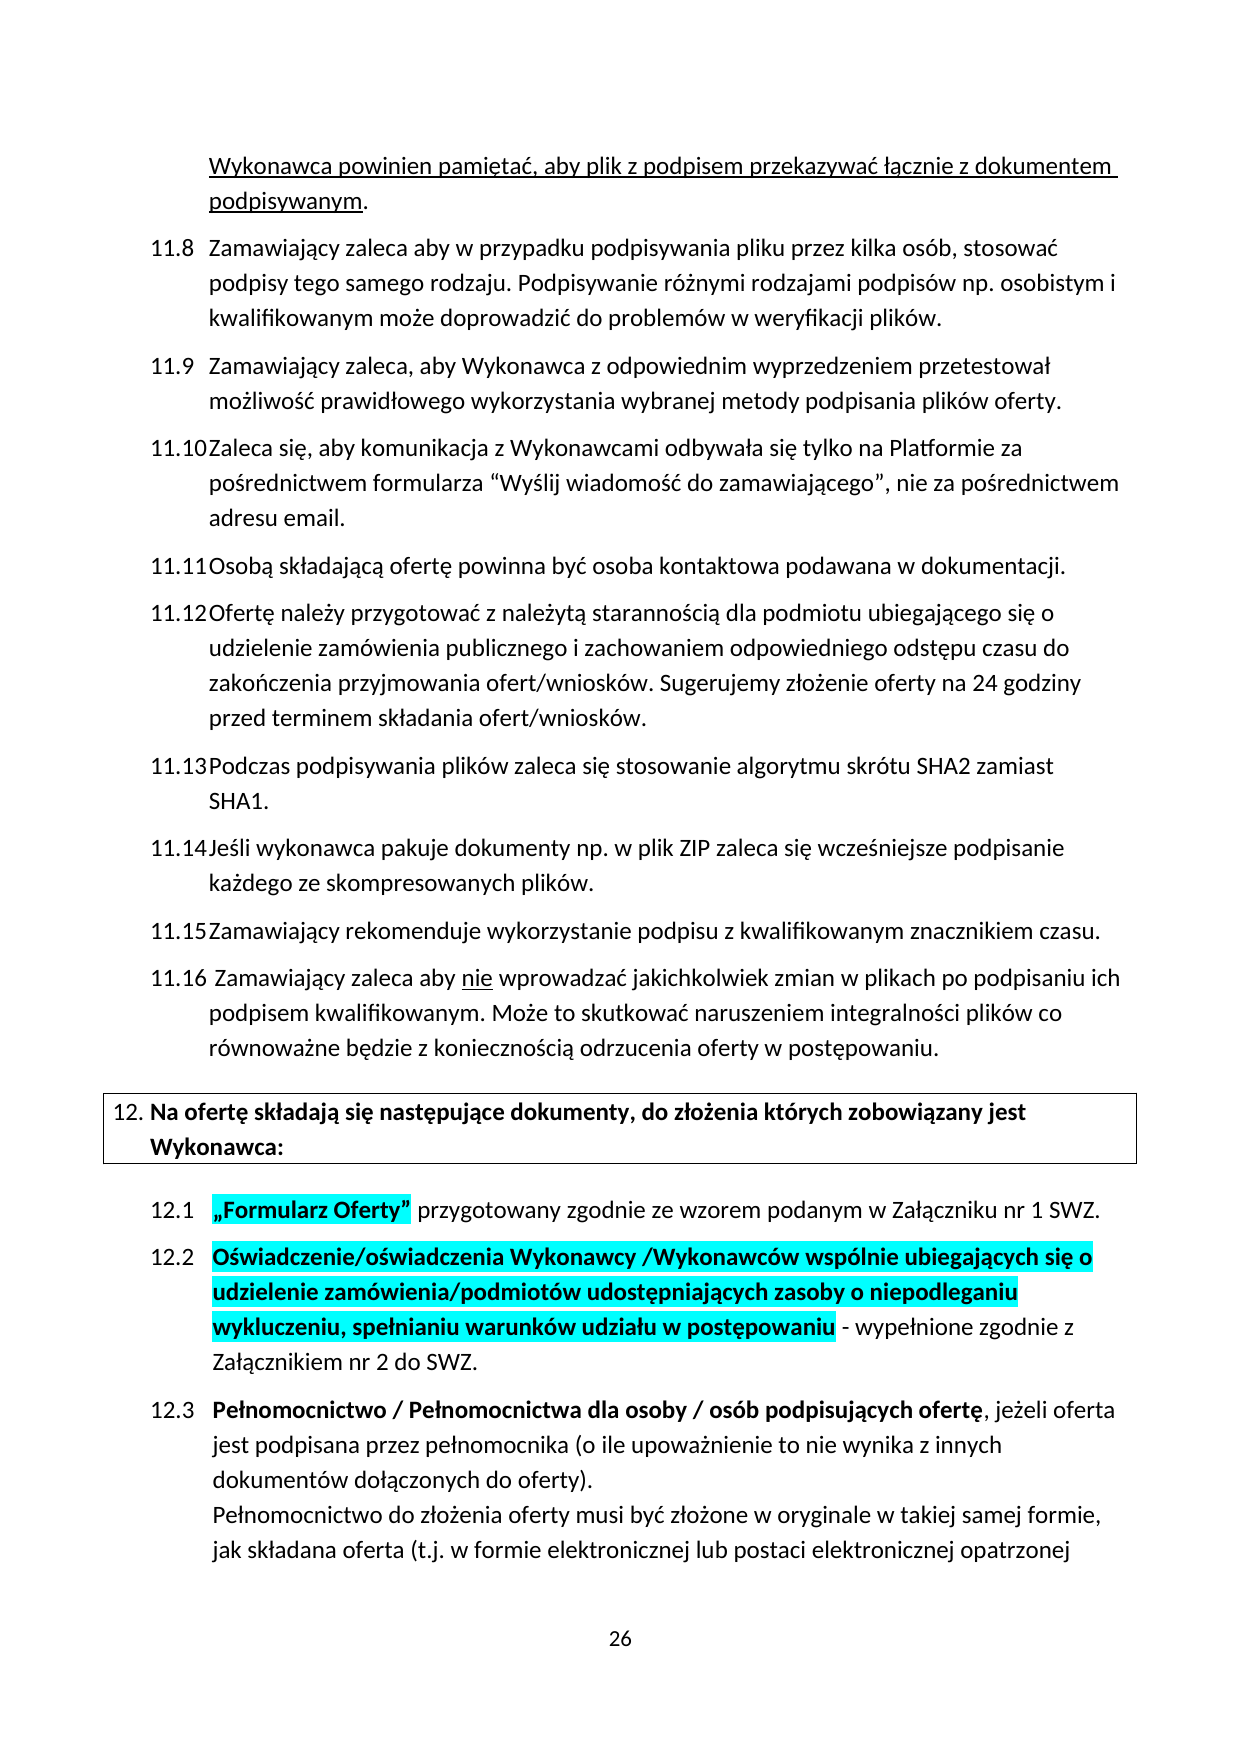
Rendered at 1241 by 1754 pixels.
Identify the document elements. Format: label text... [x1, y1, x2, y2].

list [150, 150, 1128, 216]
list Zamawiający zaleca aby nie wprowadzać jakichkolwiek zmian w plikach po podpisaniu ich podpisem kwalifikowanym. Może to skutkować naruszeniem integralności plików co równoważne będzie z koniecznością odrzucenia oferty w postępowaniu. [150, 962, 1128, 1063]
list Jeśli wykonawca pakuje dokumenty np. w plik ZIP zaleca się wcześniejsze podpisanie każdego ze skompresowanych plików. [150, 832, 1128, 898]
list Zamawiający zaleca, aby Wykonawca z odpowiednim wyprzedzeniem przetestował możliwość prawidłowego wykorzystania wybranej metody podpisania plików oferty. [150, 350, 1128, 416]
list Oświadczenie/oświadczenia Wykonawcy /Wykonawców wspólnie ubiegających się o udzielenie zamówienia/podmiotów udostępniających zasoby o niepodleganiu wykluczeniu, spełnianiu warunków udziału w postępowaniu - wypełnione zgodnie z Załącznikiem nr 2 do SWZ. [150, 1241, 1128, 1377]
list „Formularz Oferty” przygotowany zgodnie ze wzorem podanym w Załączniku nr 1 SWZ. [411, 1194, 1128, 1224]
list Zaleca się, aby komunikacja z Wykonawcami odbywała się tylko na Platformie za pośrednictwem formularza “Wyślij wiadomość do zamawiającego”, nie za pośrednictwem adresu email. [150, 432, 1128, 533]
list Osobą składającą ofertę powinna być osoba kontaktowa podawana w dokumentacji. [150, 550, 1128, 581]
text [212, 1499, 1128, 1564]
list Zamawiający zaleca aby w przypadku podpisywania pliku przez kilka osób, stosować podpisy tego samego rodzaju. Podpisywanie różnymi rodzajami podpisów np. osobistym i kwalifikowanym może doprowadzić do problemów w weryfikacji plików. [150, 232, 1128, 333]
list Na ofertę składają się następujące dokumenty, do złożenia których zobowiązany jest Wykonawca: [104, 1094, 1136, 1163]
list Zamawiający rekomenduje wykorzystanie podpisu z kwalifikowanym znacznikiem czasu. [150, 915, 1128, 946]
list Ofertę należy przygotować z należytą starannością dla podmiotu ubiegającego się o udzielenie zamówienia publicznego i zachowaniem odpowiedniego odstępu czasu do zakończenia przyjmowania ofert/wniosków. Sugerujemy złożenie oferty na 24 godziny przed terminem składania ofert/wniosków. [150, 597, 1128, 733]
list Pełnomocnictwo / Pełnomocnictwa dla osoby / osób podpisujących ofertę, jeżeli oferta jest podpisana przez pełnomocnika (o ile upoważnienie to nie wynika z innych dokumentów dołączonych do oferty). [150, 1394, 1128, 1494]
list Podczas podpisywania plików zaleca się stosowanie algorytmu skrótu SHA2 zamiast SHA1. [150, 750, 1128, 816]
